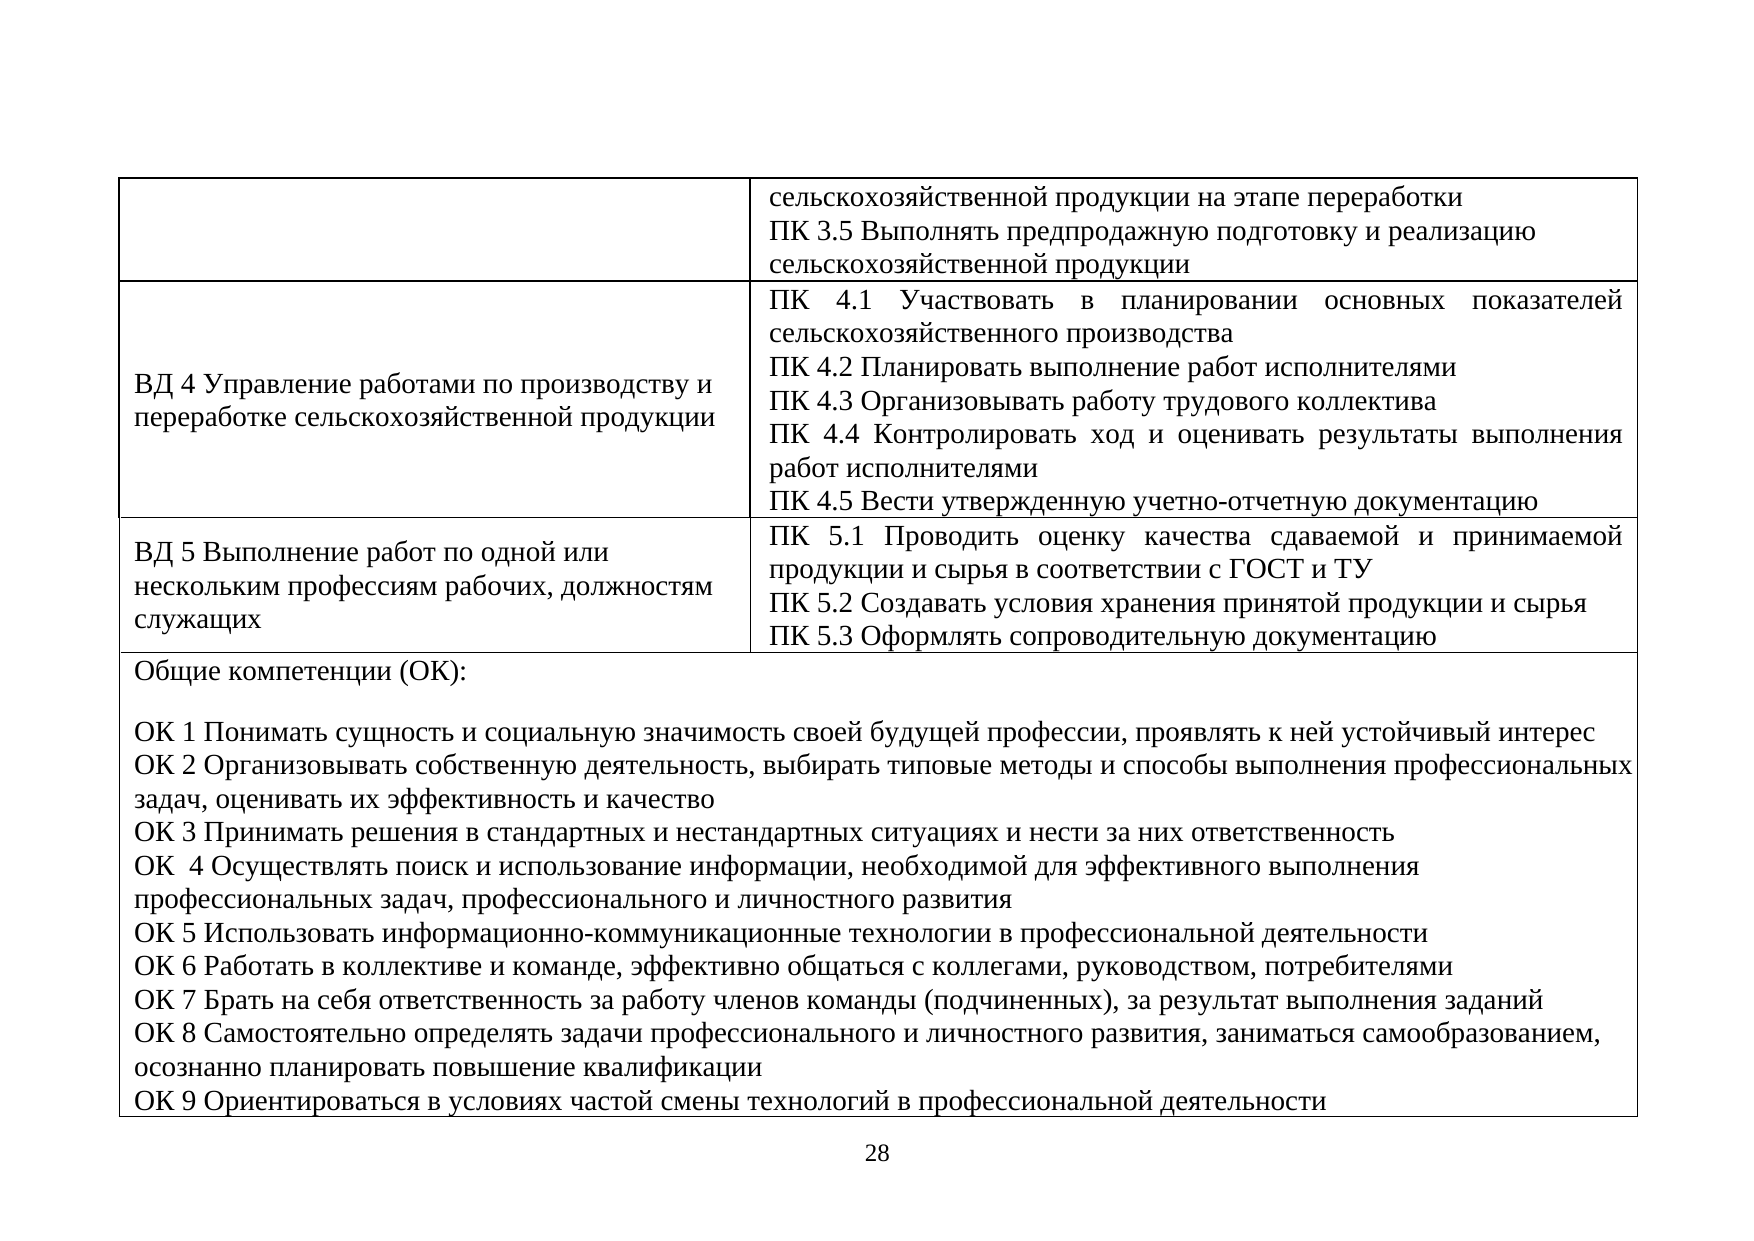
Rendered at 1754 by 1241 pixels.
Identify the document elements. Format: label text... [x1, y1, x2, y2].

table_cell ВД 5 Выполнение работ по одной или нескольким профессиям рабочих, должностям служащих [120, 518, 750, 652]
table_cell ОК 4 Осуществлять поиск и использование информации, необходимой для эффективного выполнения профессиональных задач, профессионального и личностного развития [120, 848, 1637, 915]
table_cell ВД 4 Управление работами по производству и переработке сельскохозяйственной продукции [120, 282, 749, 517]
table_cell ОК 7 Брать на себя ответственность за работу членов команды (подчиненных), за результат выполнения заданий [120, 982, 1637, 1016]
table_cell ОК 3 Принимать решения в стандартных и нестандартных ситуациях и нести за них ответственность [120, 814, 1637, 848]
table_cell ОК 6 Работать в коллективе и команде, эффективно общаться с коллегами, руководством, потребителями [120, 949, 1637, 982]
table_cell ОК 5 Использовать информационно-коммуникационные технологии в профессиональной деятельности [120, 915, 1637, 948]
table_cell Общие компетенции (ОК): ОК 1 Понимать сущность и социальную значимость своей будущей профессии, проявлять к ней устойчивый интерес [120, 653, 1637, 747]
table_cell ОК 2 Организовывать собственную деятельность, выбирать типовые методы и способы выполнения профессиональных задач, оценивать их эффективность и качество [120, 747, 1637, 814]
table_cell ОК 9 Ориентироваться в условиях частой смены технологий в профессиональной деятельности [120, 1083, 1637, 1116]
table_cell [120, 179, 749, 280]
table_cell ПК 5.1 Проводить оценку качества сдаваемой и принимаемой продукции и сырья в соответствии с ГОСТ и ТУ ПК 5.2 Создавать условия хранения принятой продукции и сырья ПК 5.3 Оформлять сопроводительную документацию [751, 518, 1637, 652]
table_cell ОК 8 Самостоятельно определять задачи профессионального и личностного развития, заниматься самообразованием, осознанно планировать повышение квалификации [120, 1016, 1637, 1083]
table_cell ПК 4.1 Участвовать в планировании основных показателей сельскохозяйственного производства ПК 4.2 Планировать выполнение работ исполнителями ПК 4.3 Организовывать работу трудового коллектива ПК 4.4 Контролировать ход и оценивать результаты выполнения работ исполнителями ПК 4.5 Вести утвержденную учетно-отчетную документацию [751, 282, 1637, 517]
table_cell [751, 179, 1637, 280]
